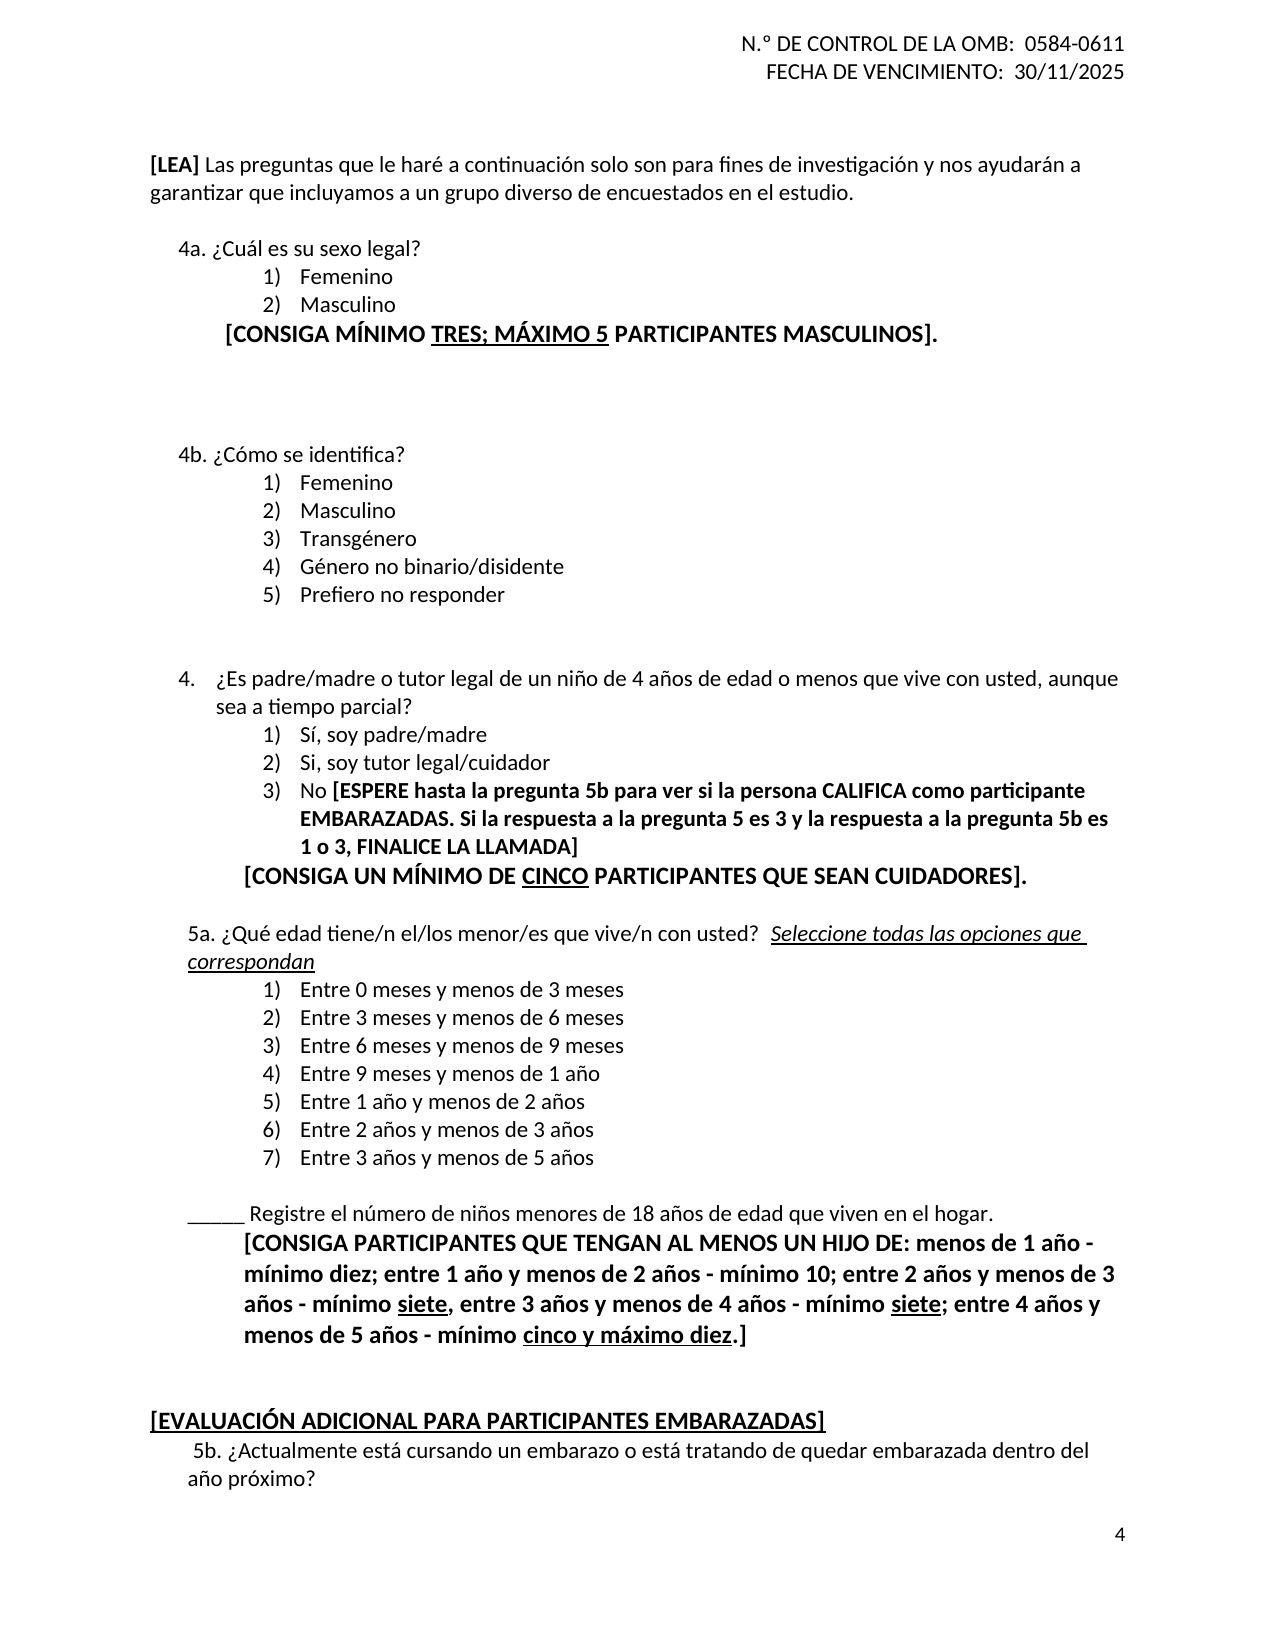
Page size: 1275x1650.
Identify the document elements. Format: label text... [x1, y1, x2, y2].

list Género no binario/disidente [262, 552, 1125, 580]
text [CONSIGA PARTICIPANTES QUE TENGAN AL MENOS UN HIJO DE: menos de 1 año - mínimo diez; entre 1 año y menos de 2 años - mínimo 10; entre 2 años y menos de 3 años - mínimo siete, entre 3 años y menos de 4 años - mínimo siete; entre 4 años y menos de 5 años - mínimo cinco y máximo diez.] [244, 1227, 1125, 1349]
list Entre 0 meses y menos de 3 meses [262, 975, 1125, 1003]
text _____ Registre el número de niños menores de 18 años de edad que viven en el hogar. [187, 1199, 1125, 1227]
text [CONSIGA UN MÍNIMO DE CINCO PARTICIPANTES QUE SEAN CUIDADORES]. [244, 861, 1125, 891]
text [CONSIGA MÍNIMO TRES; MÁXIMO 5 PARTICIPANTES MASCULINOS]. [225, 318, 1125, 349]
list Entre 9 meses y menos de 1 año [262, 1059, 1125, 1087]
list Entre 3 años y menos de 5 años [262, 1143, 1125, 1171]
list Transgénero [262, 524, 1125, 552]
list Entre 3 meses y menos de 6 meses [262, 1003, 1125, 1031]
text 5a. ¿Qué edad tiene/n el/los menor/es que vive/n con usted? Seleccione todas las opciones que correspondan [187, 919, 1125, 975]
list Si, soy tutor legal/cuidador [262, 748, 1125, 776]
list Masculino [262, 496, 1125, 524]
list Entre 6 meses y menos de 9 meses [262, 1031, 1125, 1059]
text 5b. ¿Actualmente está cursando un embarazo o está tratando de quedar embarazada dentro del año próximo? [187, 1436, 1125, 1492]
list Masculino [262, 290, 1125, 318]
text [LEA] Las preguntas que le haré a continuación solo son para fines de investigación y nos ayudarán a garantizar que incluyamos a un grupo diverso de encuestados en el estudio. [150, 150, 1125, 206]
list Femenino [262, 262, 1125, 290]
list Femenino [262, 468, 1125, 496]
list Sí, soy padre/madre [262, 720, 1125, 748]
list ¿Es padre/madre o tutor legal de un niño de 4 años de edad o menos que vive con usted, aunque sea a tiempo parcial? [178, 664, 1125, 720]
text [EVALUACIÓN ADICIONAL PARA PARTICIPANTES EMBARAZADAS] [150, 1405, 1125, 1436]
list Prefiero no responder [262, 580, 1125, 608]
list Entre 2 años y menos de 3 años [262, 1115, 1125, 1143]
text 4a. ¿Cuál es su sexo legal? [178, 234, 1125, 262]
text 4b. ¿Cómo se identifica? [178, 440, 1125, 468]
list No [ESPERE hasta la pregunta 5b para ver si la persona CALIFICA como participante EMBARAZADAS. Si la respuesta a la pregunta 5 es 3 y la respuesta a la pregunta 5b es 1 o 3, FINALICE LA LLAMADA] [262, 776, 1125, 861]
list Entre 1 año y menos de 2 años [262, 1087, 1125, 1115]
